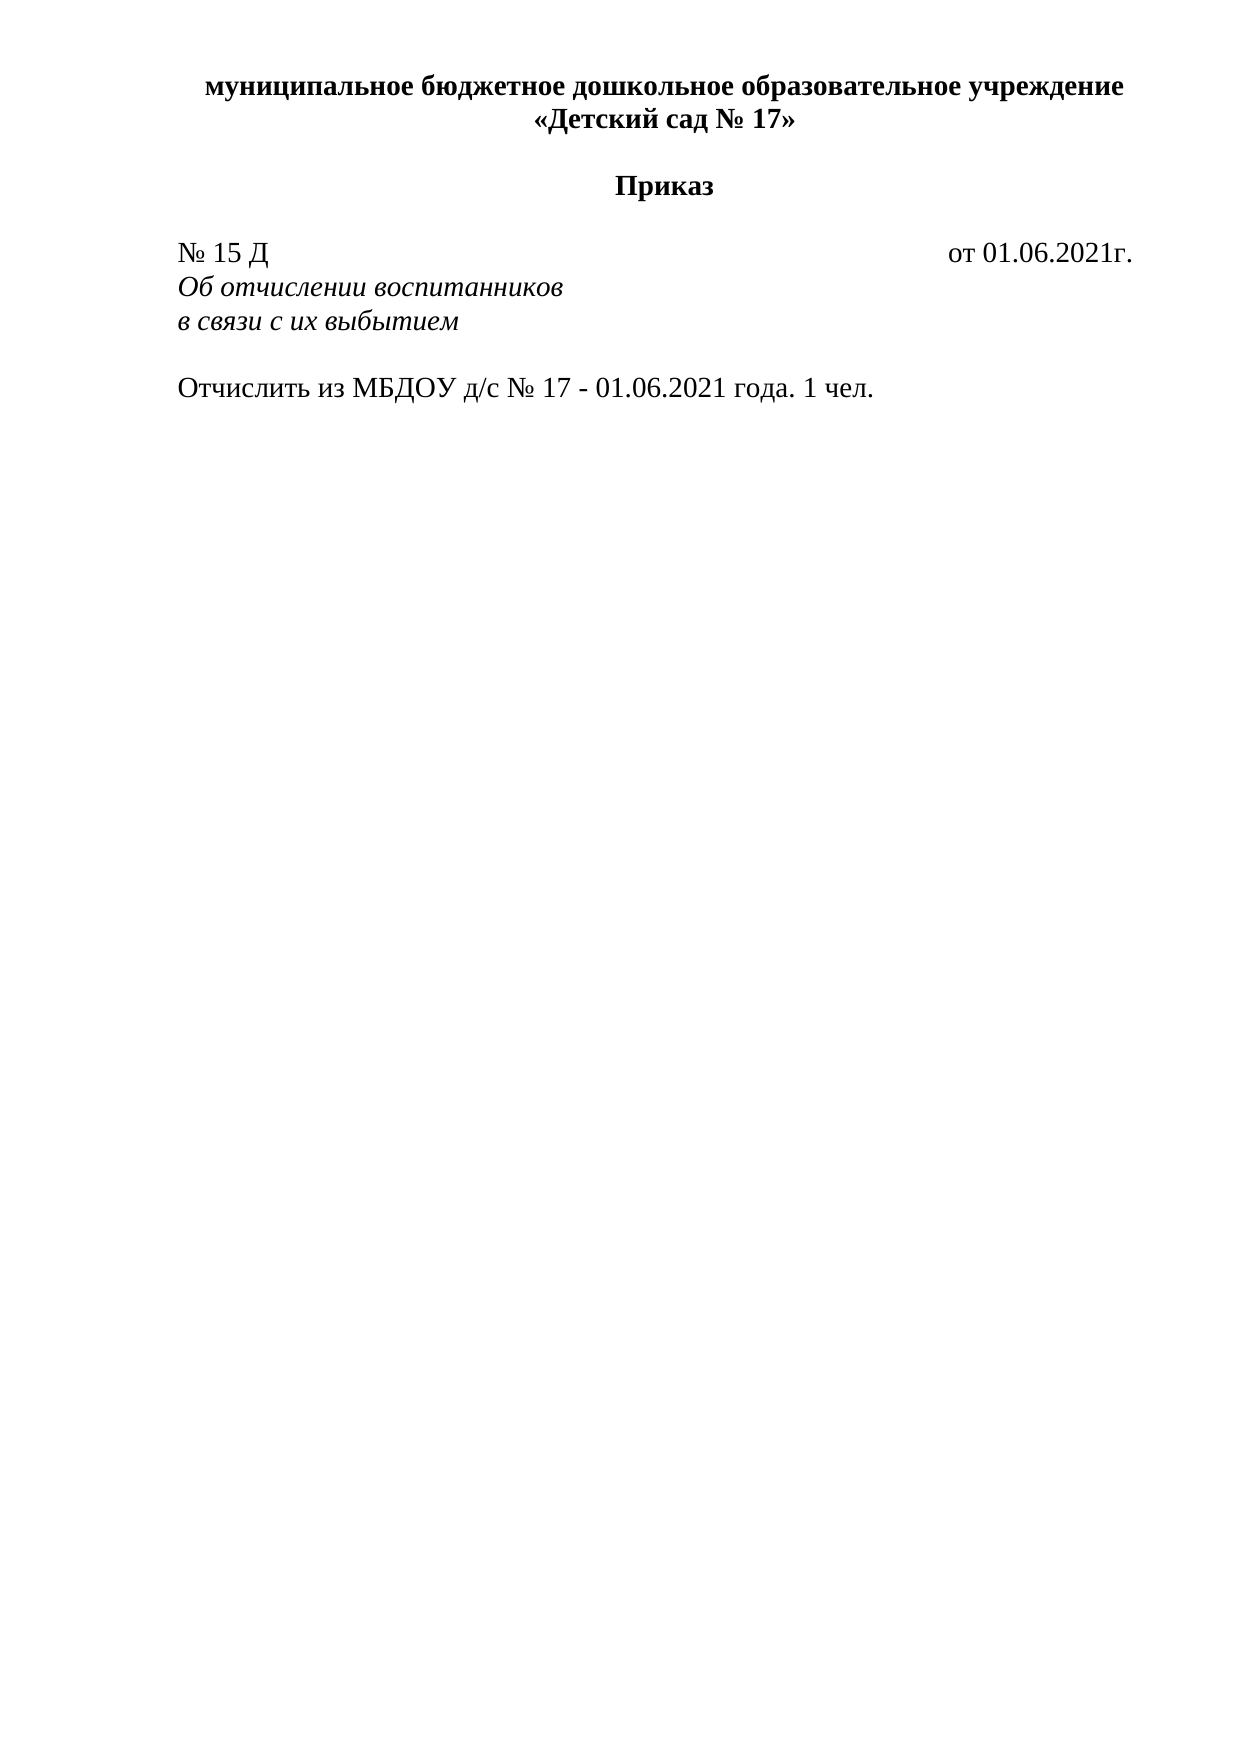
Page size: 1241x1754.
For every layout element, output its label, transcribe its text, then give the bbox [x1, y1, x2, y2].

text Отчислить из МБДОУ д/с № 17 - 01.06.2021 года. 1 чел. [177, 370, 1152, 403]
text в связи с их выбытием [177, 303, 1152, 336]
text Приказ [177, 168, 1152, 202]
text Об отчислении воспитанников [177, 269, 1152, 303]
text «Детский сад № 17» [177, 101, 1152, 135]
text № 15 Д от 01.06.2021г. [177, 236, 1152, 269]
text муниципальное бюджетное дошкольное образовательное учреждение [177, 68, 1152, 101]
